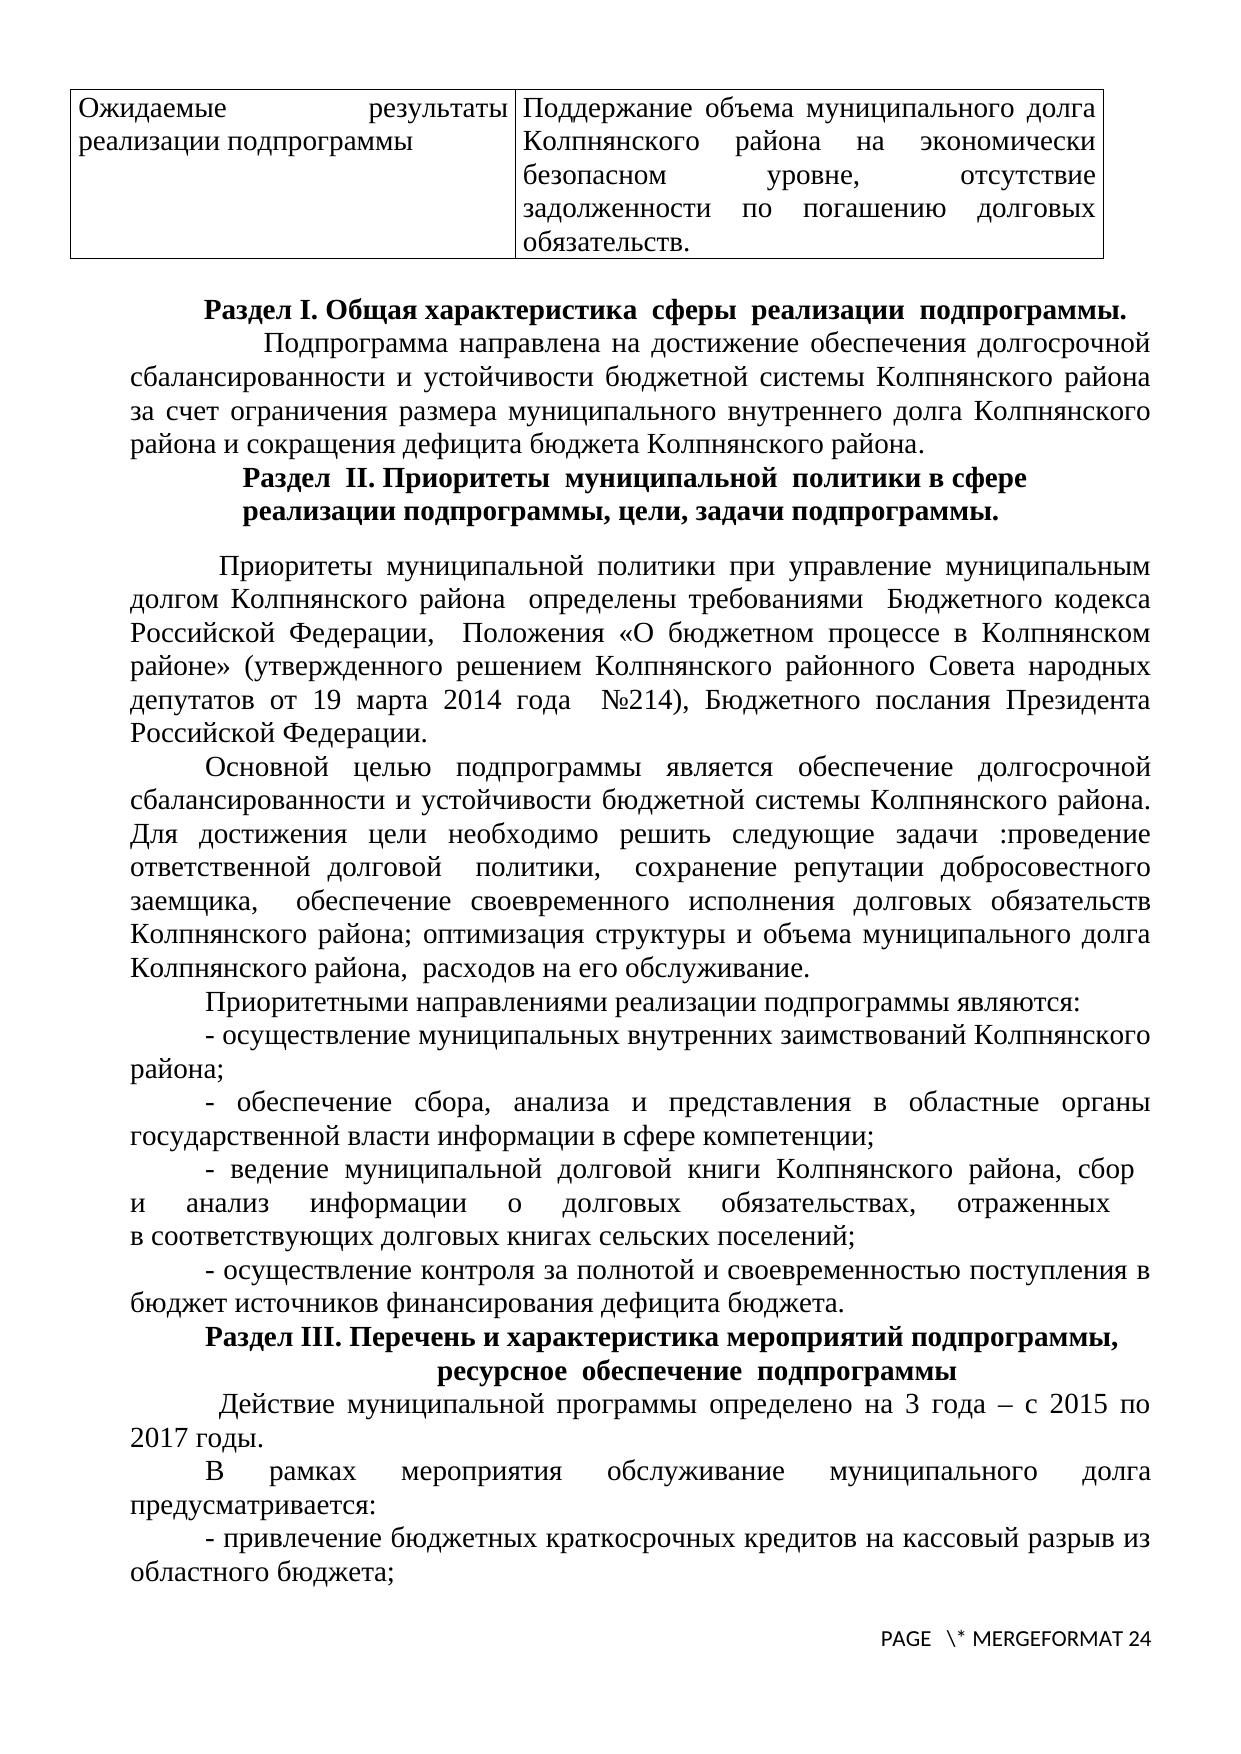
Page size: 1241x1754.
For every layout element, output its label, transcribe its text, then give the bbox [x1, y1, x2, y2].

text Раздел II. Приоритеты муниципальной политики в сфере реализации подпрограммы, цели, задачи подпрограммы. [242, 460, 1152, 527]
text Основной целью подпрограммы является обеспечение долгосрочной сбалансированности и устойчивости бюджетной системы Колпнянского района. Для достижения цели необходимо решить следующие задачи :проведение ответственной долговой политики, сохранение репутации добросовестного заемщика, обеспечение своевременного исполнения долговых обязательств Колпнянского района; оптимизация структуры и объема муниципального долга Колпнянского района, расходов на его обслуживание. [130, 749, 1152, 984]
text Приоритетными направлениями реализации подпрограммы являются: [130, 984, 1152, 1017]
table_cell Поддержание объема муниципального долга Колпнянского района на экономически безопасном уровне, отсутствие задолженности по погашению долговых обязательств. [516, 90, 1103, 257]
text Приоритеты муниципальной политики при управление муниципальным долгом Колпнянского района определены требованиями Бюджетного кодекса Российской Федерации, Положения «О бюджетном процессе в Колпнянском районе» (утвержденного решением Колпнянского районного Совета народных депутатов от 19 марта 2014 года №214), Бюджетного послания Президента Российской Федерации. [130, 548, 1152, 749]
text Подпрограмма направлена на достижение обеспечения долгосрочной сбалансированности и устойчивости бюджетной системы Колпнянского района за счет ограничения размера муниципального внутреннего долга Колпнянского района и сокращения дефицита бюджета Колпнянского района. [130, 326, 1152, 460]
text - осуществление муниципальных внутренних заимствований Колпнянского района; [130, 1017, 1152, 1084]
text - ведение муниципальной долговой книги Колпнянского района, сбор и анализ информации о долговых обязательствах, отраженных в соответствующих долговых книгах сельских поселений; [130, 1151, 1152, 1252]
text - обеспечение сбора, анализа и представления в областные органы государственной власти информации в сфере компетенции; [130, 1084, 1152, 1151]
text В рамках мероприятия обслуживание муниципального долга предусматривается: [130, 1453, 1152, 1520]
text Действие муниципальной программы определено на 3 года – с 2015 по 2017 годы. [130, 1386, 1152, 1453]
text - привлечение бюджетных краткосрочных кредитов на кассовый разрыв из областного бюджета; [130, 1520, 1152, 1587]
text ресурсное обеспечение подпрограммы [242, 1353, 1152, 1386]
text Раздел III. Перечень и характеристика мероприятий подпрограммы, [130, 1319, 1152, 1353]
text Раздел I. Общая характеристика сферы реализации подпрограммы. [130, 292, 1152, 326]
text - осуществление контроля за полнотой и своевременностью поступления в бюджет источников финансирования дефицита бюджета. [130, 1252, 1152, 1319]
table_cell Ожидаемые результаты реализации подпрограммы [71, 90, 515, 257]
